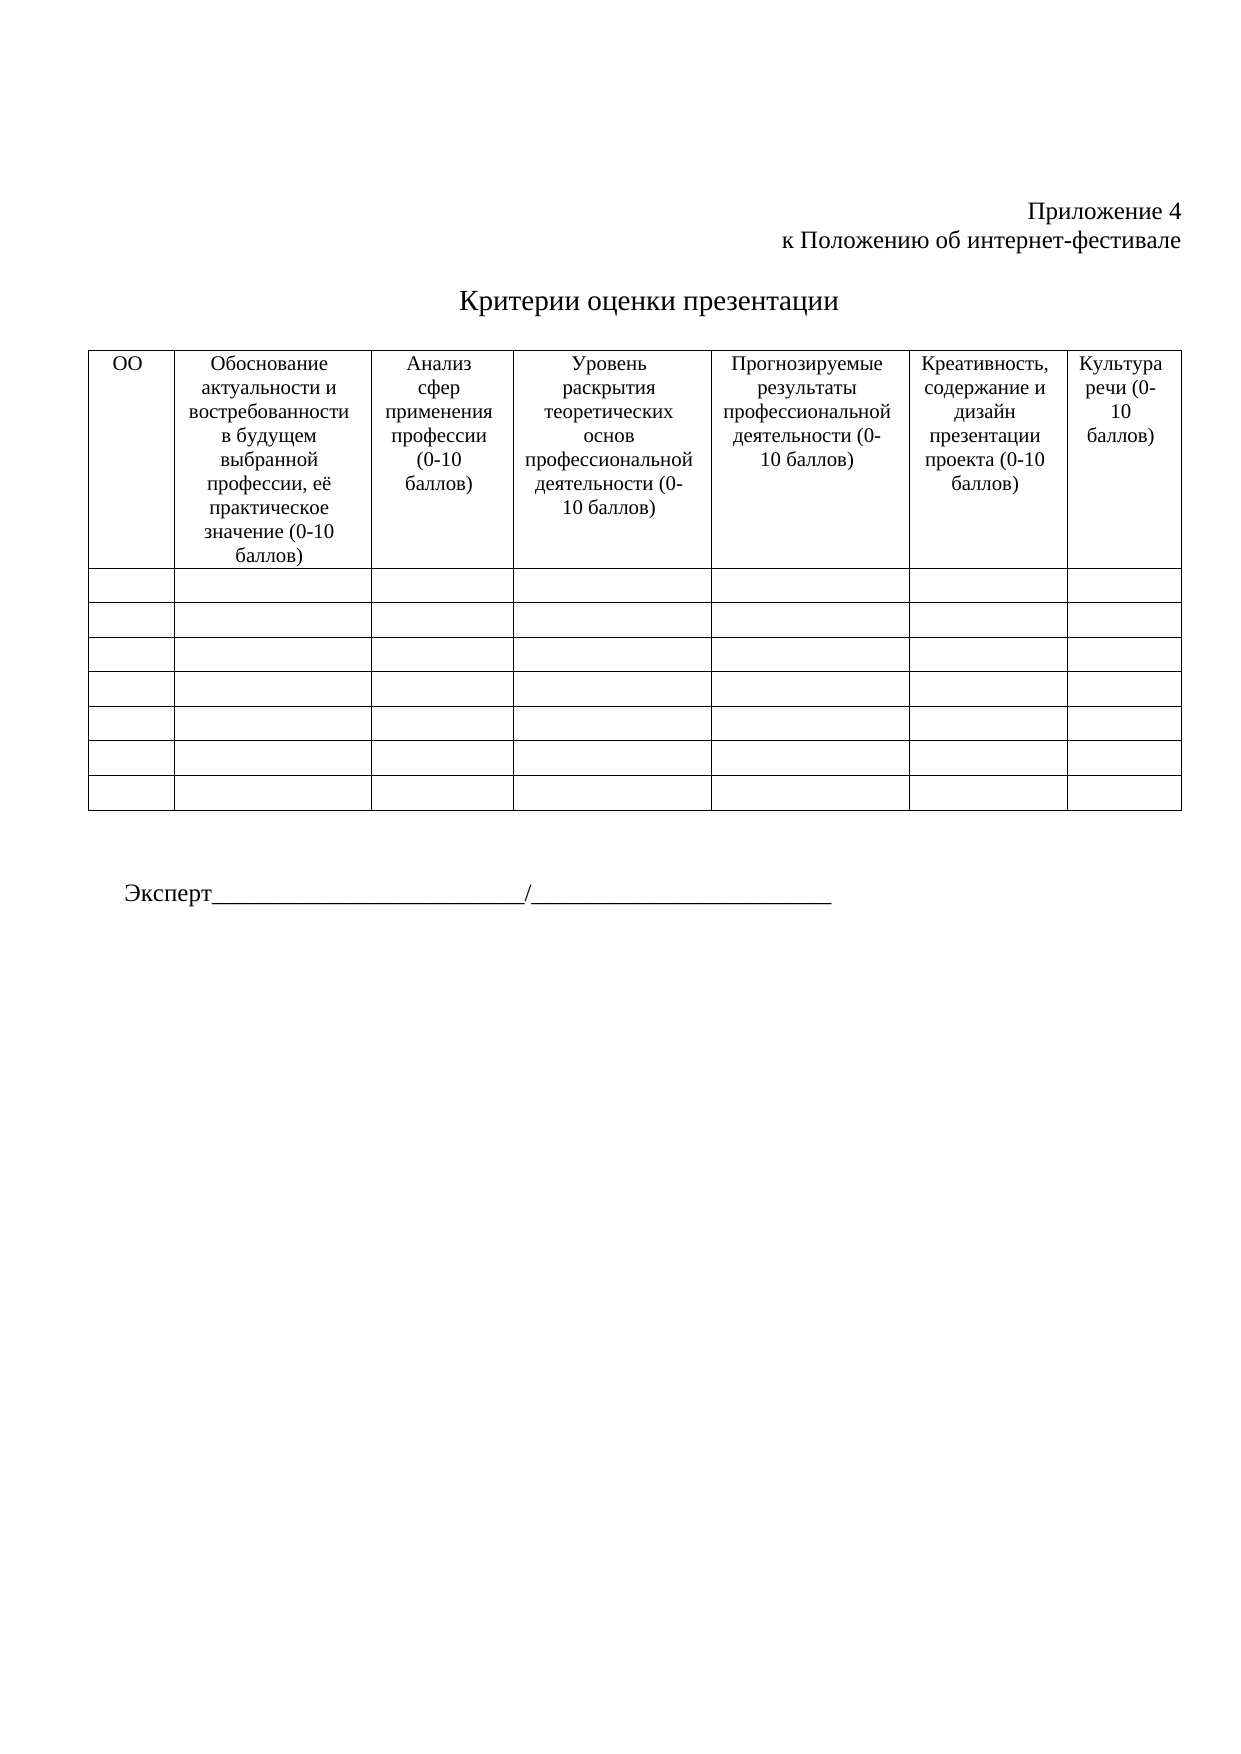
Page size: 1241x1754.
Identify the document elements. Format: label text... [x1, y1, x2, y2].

table_cell [372, 707, 513, 740]
table_cell [712, 776, 909, 809]
table_cell [514, 672, 711, 706]
table_cell [372, 672, 513, 706]
table_cell [514, 707, 711, 740]
table_cell [712, 707, 909, 740]
table_cell [372, 776, 513, 809]
table_header ОО [89, 351, 174, 567]
table_header Уровень раскрытия теоретических основ профессиональной деятельности (0-10 баллов) [514, 351, 711, 567]
table_cell [1068, 603, 1181, 637]
table_cell [910, 707, 1067, 740]
table_cell [514, 569, 711, 602]
table_cell [1068, 672, 1181, 706]
table_cell [1068, 776, 1181, 809]
table_cell [514, 638, 711, 671]
table_header Обоснование актуальности и востребованности в будущем выбранной профессии, её практическое значение (0-10 баллов) [175, 351, 371, 567]
table_cell [372, 603, 513, 637]
table_cell [175, 707, 371, 740]
table_cell [175, 741, 371, 775]
text Приложение 4 [118, 196, 1181, 225]
list Эксперт_________________________/________________________ [124, 878, 1173, 906]
table_cell [175, 638, 371, 671]
list Критерии оценки презентации [124, 283, 1173, 316]
table_header Прогнозируемые результаты профессиональной деятельности (0-10 баллов) [712, 351, 909, 567]
table_cell [910, 741, 1067, 775]
table_cell [89, 707, 174, 740]
table_cell [89, 776, 174, 809]
table_cell [175, 672, 371, 706]
table_cell [1068, 741, 1181, 775]
table_cell [372, 638, 513, 671]
table_cell [1068, 638, 1181, 671]
table_cell [712, 638, 909, 671]
table_header Креативность, содержание и дизайн презентации проекта (0-10 баллов) [910, 351, 1067, 567]
table_cell [175, 603, 371, 637]
table_cell [712, 741, 909, 775]
table_cell [175, 776, 371, 809]
text к Положению об интернет-фестивале [118, 225, 1181, 254]
table_cell [514, 603, 711, 637]
table_cell [89, 672, 174, 706]
table_cell [372, 569, 513, 602]
table_cell [910, 672, 1067, 706]
table_header Культура речи (0-10 баллов) [1068, 351, 1181, 567]
table_cell [514, 776, 711, 809]
table_cell [712, 603, 909, 637]
table_cell [514, 741, 711, 775]
table_cell [1068, 569, 1181, 602]
table_cell [910, 776, 1067, 809]
table_cell [712, 672, 909, 706]
table_cell [910, 638, 1067, 671]
table_cell [372, 741, 513, 775]
table_cell [89, 603, 174, 637]
table_cell [89, 638, 174, 671]
table_header Анализ сфер применения профессии (0-10 баллов) [372, 351, 513, 567]
table_cell [712, 569, 909, 602]
table_cell [910, 603, 1067, 637]
table_cell [89, 569, 174, 602]
table_cell [1068, 707, 1181, 740]
table_cell [175, 569, 371, 602]
table_cell [910, 569, 1067, 602]
table_cell [89, 741, 174, 775]
